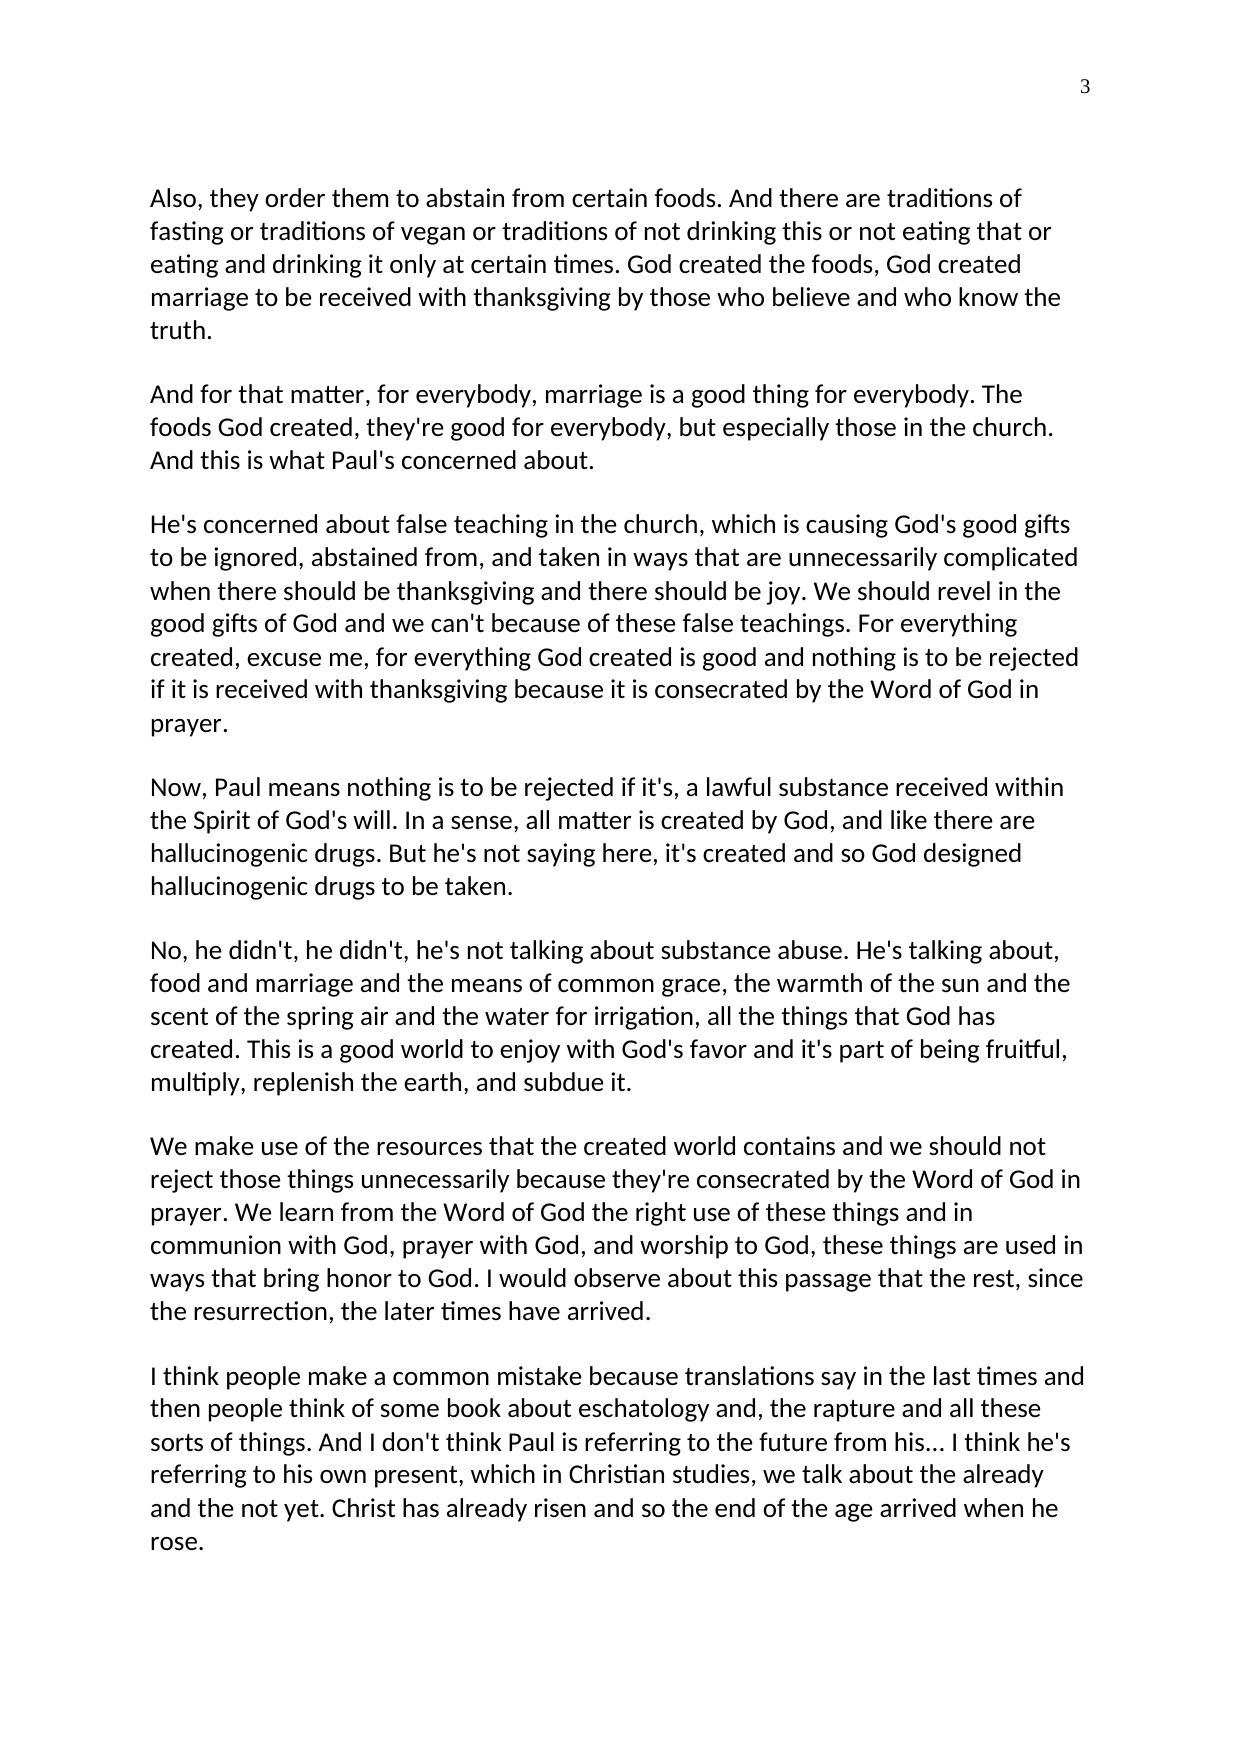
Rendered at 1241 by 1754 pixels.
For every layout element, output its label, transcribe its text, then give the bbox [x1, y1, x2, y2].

text We make use of the resources that the created world contains and we should not reject those things unnecessarily because they're consecrated by the Word of God in prayer. We learn from the Word of God the right use of these things and in communion with God, prayer with God, and worship to God, these things are used in ways that bring honor to God. I would observe about this passage that the rest, since the resurrection, the later times have arrived. [150, 1129, 1090, 1327]
text And for that matter, for everybody, marriage is a good thing for everybody. The foods God created, they're good for everybody, but especially those in the church. And this is what Paul's concerned about. [150, 377, 1090, 476]
text Also, they order them to abstain from certain foods. And there are traditions of fasting or traditions of vegan or traditions of not drinking this or not eating that or eating and drinking it only at certain times. God created the foods, God created marriage to be received with thanksgiving by those who believe and who know the truth. [150, 181, 1090, 346]
text He's concerned about false teaching in the church, which is causing God's good gifts to be ignored, abstained from, and taken in ways that are unnecessarily complicated when there should be thanksgiving and there should be joy. We should revel in the good gifts of God and we can't because of these false teachings. For everything created, excuse me, for everything God created is good and nothing is to be rejected if it is received with thanksgiving because it is consecrated by the Word of God in prayer. [150, 508, 1090, 739]
text I think people make a common mistake because translations say in the last times and then people think of some book about eschatology and, the rapture and all these sorts of things. And I don't think Paul is referring to the future from his... I think he's referring to his own present, which in Christian studies, we talk about the already and the not yet. Christ has already risen and so the end of the age arrived when he rose. [150, 1359, 1090, 1557]
text No, he didn't, he didn't, he's not talking about substance abuse. He's talking about, food and marriage and the means of common grace, the warmth of the sun and the scent of the spring air and the water for irrigation, all the things that God has created. This is a good world to enjoy with God's favor and it's part of being fruitful, multiply, replenish the earth, and subdue it. [150, 933, 1090, 1098]
text Now, Paul means nothing is to be rejected if it's, a lawful substance received within the Spirit of God's will. In a sense, all matter is created by God, and like there are hallucinogenic drugs. But he's not saying here, it's created and so God designed hallucinogenic drugs to be taken. [150, 770, 1090, 902]
